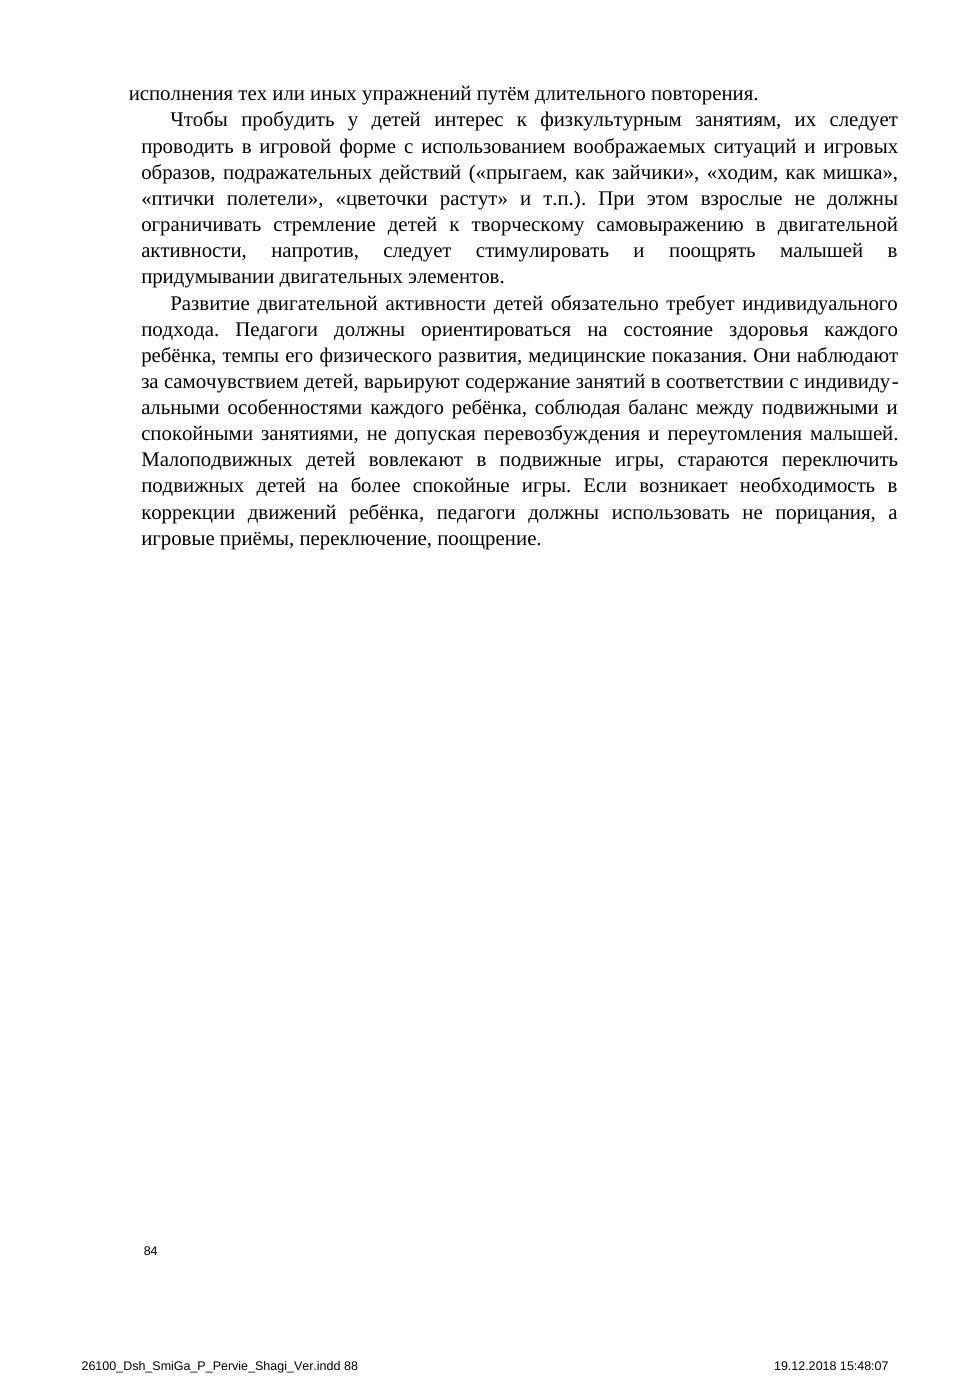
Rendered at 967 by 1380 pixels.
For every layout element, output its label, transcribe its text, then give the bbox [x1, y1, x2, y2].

text Чтобы пробудить у детей интерес к физкультурным занятиям, их следует проводить в игровой форме с использованием воображаемых ситуаций и игровых образов, подражательных действий («прыгаем, как зайчики», «ходим, как мишка», «птички полетели», «цветочки растут» и т.п.). При этом взрослые не должны ограничивать стремление детей к творческому самовыражению в двигательной активности, напротив, следует стимулировать и поощрять малышей в придумывании двигательных элементов. [141, 107, 898, 288]
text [128, 81, 898, 105]
text Развитие двигательной активности детей обязательно требует индивидуального подхода. Педагоги должны ориентироваться на состояние здоровья каждого ребёнка, темпы его физического развития, медицинские показания. Они наблюдают за самочувствием детей, варьируют содержание занятий в соответствии с индивидуальными особенностями каждого ребёнка, соблюдая баланс между подвижными и спокойными занятиями, не допуская перевозбуждения и переутомления малышей. Малоподвижных детей вовлекают в подвижные игры, стараются переключить подвижных детей на более спокойные игры. Если возникает необходимость в коррекции движений ребёнка, педагоги должны использовать не порицания, а игровые приёмы, переключение, поощрение. [141, 290, 898, 550]
